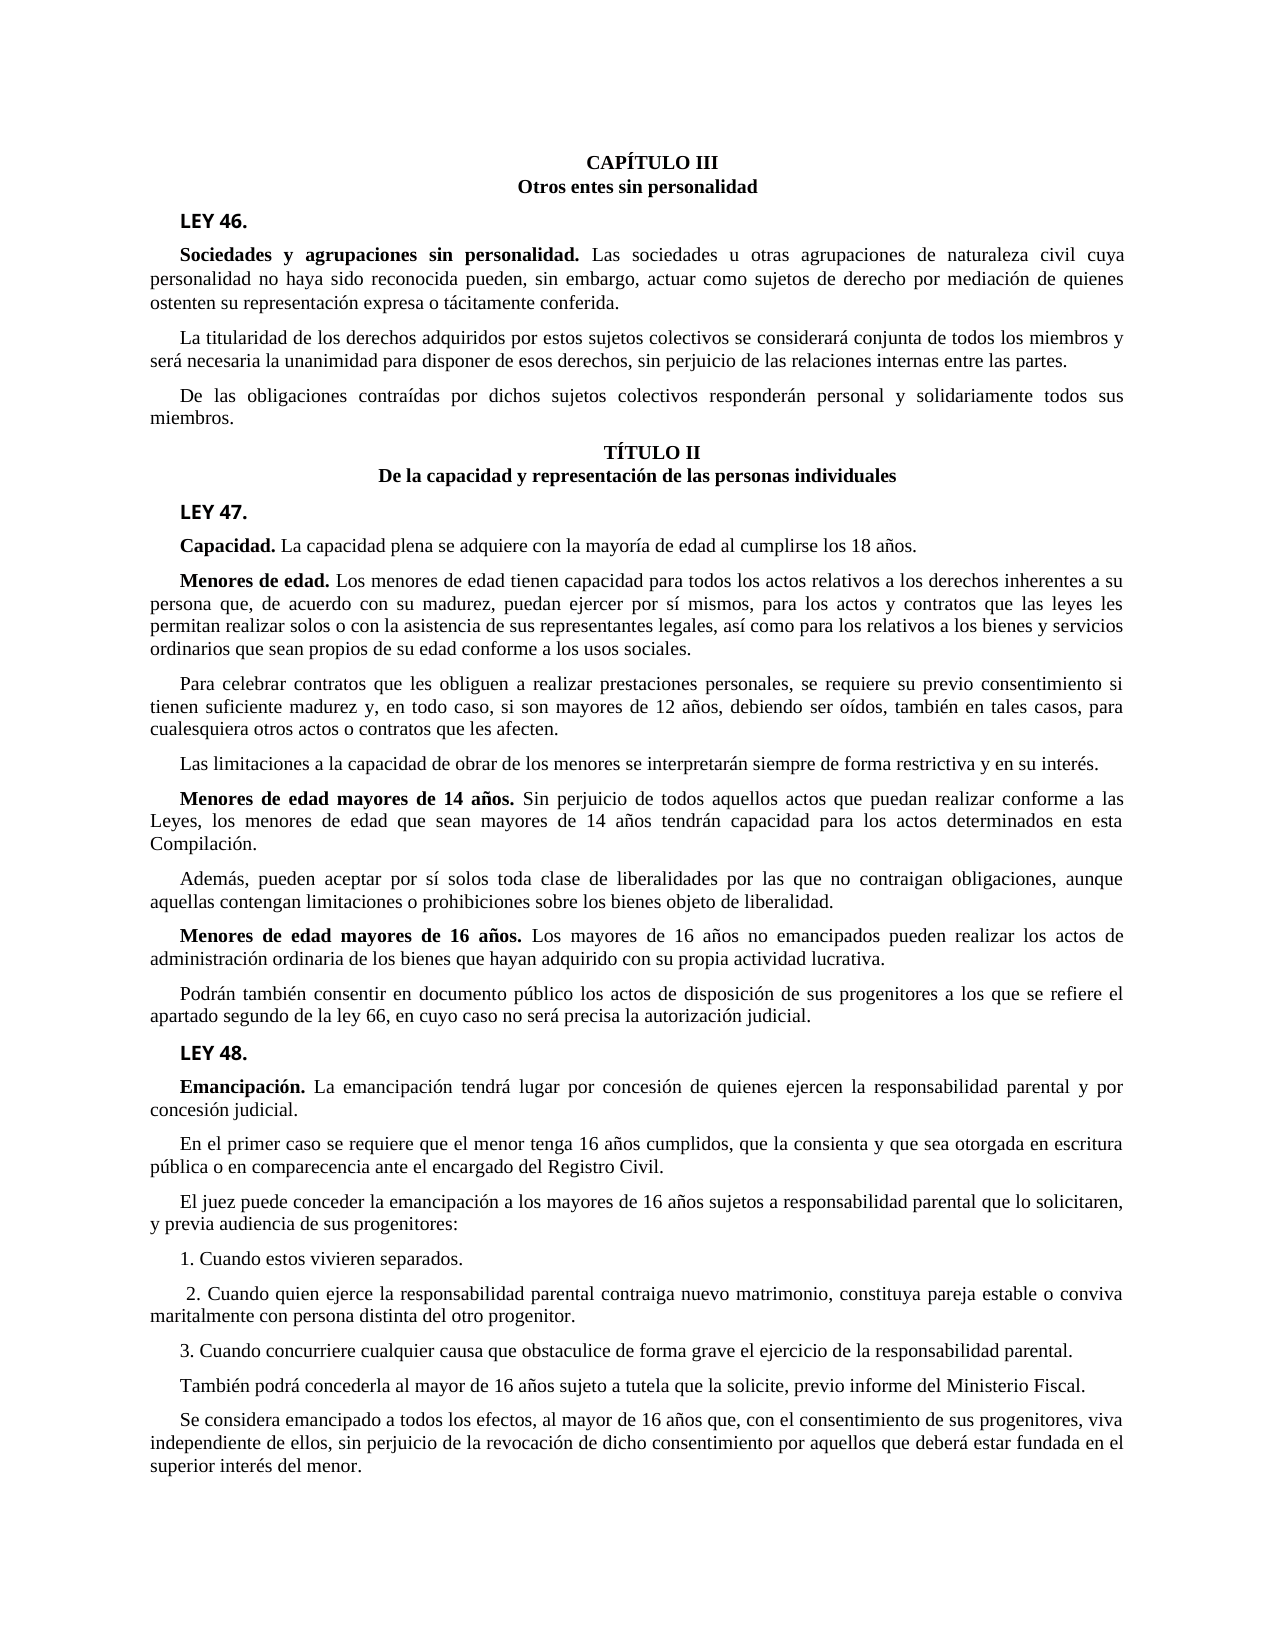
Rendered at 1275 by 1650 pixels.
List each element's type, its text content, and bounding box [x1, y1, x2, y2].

text 1. Cuando estos vivieren separados. [150, 1247, 1125, 1270]
text LEY 47. [150, 498, 1125, 525]
text También podrá concederla al mayor de 16 años sujeto a tutela que la solicite, previo informe del Ministerio Fiscal. [150, 1373, 1125, 1396]
text En el primer caso se requiere que el menor tenga 16 años cumplidos, que la consienta y que sea otorgada en escritura pública o en comparecencia ante el encargado del Registro Civil. [150, 1132, 1125, 1178]
text LEY 48. [150, 1039, 1125, 1066]
text Menores de edad mayores de 16 años. Los mayores de 16 años no emancipados pueden realizar los actos de administración ordinaria de los bienes que hayan adquirido con su propia actividad lucrativa. [150, 924, 1125, 970]
text Sociedades y agrupaciones sin personalidad. Las sociedades u otras agrupaciones de naturaleza civil cuya personalidad no haya sido reconocida pueden, sin embargo, actuar como sujetos de derecho por mediación de quienes ostenten su representación expresa o tácitamente conferida. [150, 242, 1125, 314]
text La titularidad de los derechos adquiridos por estos sujetos colectivos se considerará conjunta de todos los miembros y será necesaria la unanimidad para disponer de esos derechos, sin perjuicio de las relaciones internas entre las partes. [150, 326, 1125, 372]
text 2. Cuando quien ejerce la responsabilidad parental contraiga nuevo matrimonio, constituya pareja estable o conviva maritalmente con persona distinta del otro progenitor. [150, 1282, 1125, 1327]
text LEY 46. [150, 210, 1125, 234]
text Menores de edad mayores de 14 años. Sin perjuicio de todos aquellos actos que puedan realizar conforme a las Leyes, los menores de edad que sean mayores de 14 años tendrán capacidad para los actos determinados en esta Compilación. [150, 787, 1125, 855]
text Para celebrar contratos que les obliguen a realizar prestaciones personales, se requiere su previo consentimiento si tienen suficiente madurez y, en todo caso, si son mayores de 12 años, debiendo ser oídos, también en tales casos, para cualesquiera otros actos o contratos que les afecten. [150, 672, 1125, 740]
text Emancipación. La emancipación tendrá lugar por concesión de quienes ejercen la responsabilidad parental y por concesión judicial. [150, 1075, 1125, 1120]
text 3. Cuando concurriere cualquier causa que obstaculice de forma grave el ejercicio de la responsabilidad parental. [150, 1339, 1125, 1362]
text Las limitaciones a la capacidad de obrar de los menores se interpretarán siempre de forma restrictiva y en su interés. [150, 752, 1125, 775]
text Menores de edad. Los menores de edad tienen capacidad para todos los actos relativos a los derechos inherentes a su persona que, de acuerdo con su madurez, puedan ejercer por sí mismos, para los actos y contratos que las leyes les permitan realizar solos o con la asistencia de sus representantes legales, así como para los relativos a los bienes y servicios ordinarios que sean propios de su edad conforme a los usos sociales. [150, 569, 1125, 660]
text CAPÍTULO III Otros entes sin personalidad [150, 150, 1125, 198]
text El juez puede conceder la emancipación a los mayores de 16 años sujetos a responsabilidad parental que lo solicitaren, y previa audiencia de sus progenitores: [150, 1189, 1125, 1235]
text Capacidad. La capacidad plena se adquiere con la mayoría de edad al cumplirse los 18 años. [150, 534, 1125, 557]
text De las obligaciones contraídas por dichos sujetos colectivos responderán personal y solidariamente todos sus miembros. [150, 383, 1125, 429]
text Se considera emancipado a todos los efectos, al mayor de 16 años que, con el consentimiento de sus progenitores, viva independiente de ellos, sin perjuicio de la revocación de dicho consentimiento por aquellos que deberá estar fundada en el superior interés del menor. [150, 1408, 1125, 1477]
text Podrán también consentir en documento público los actos de disposición de sus progenitores a los que se refiere el apartado segundo de la ley 66, en cuyo caso no será precisa la autorización judicial. [150, 982, 1125, 1027]
text TÍTULO II De la capacidad y representación de las personas individuales [150, 441, 1125, 487]
text Además, pueden aceptar por sí solos toda clase de liberalidades por las que no contraigan obligaciones, aunque aquellas contengan limitaciones o prohibiciones sobre los bienes objeto de liberalidad. [150, 867, 1125, 912]
